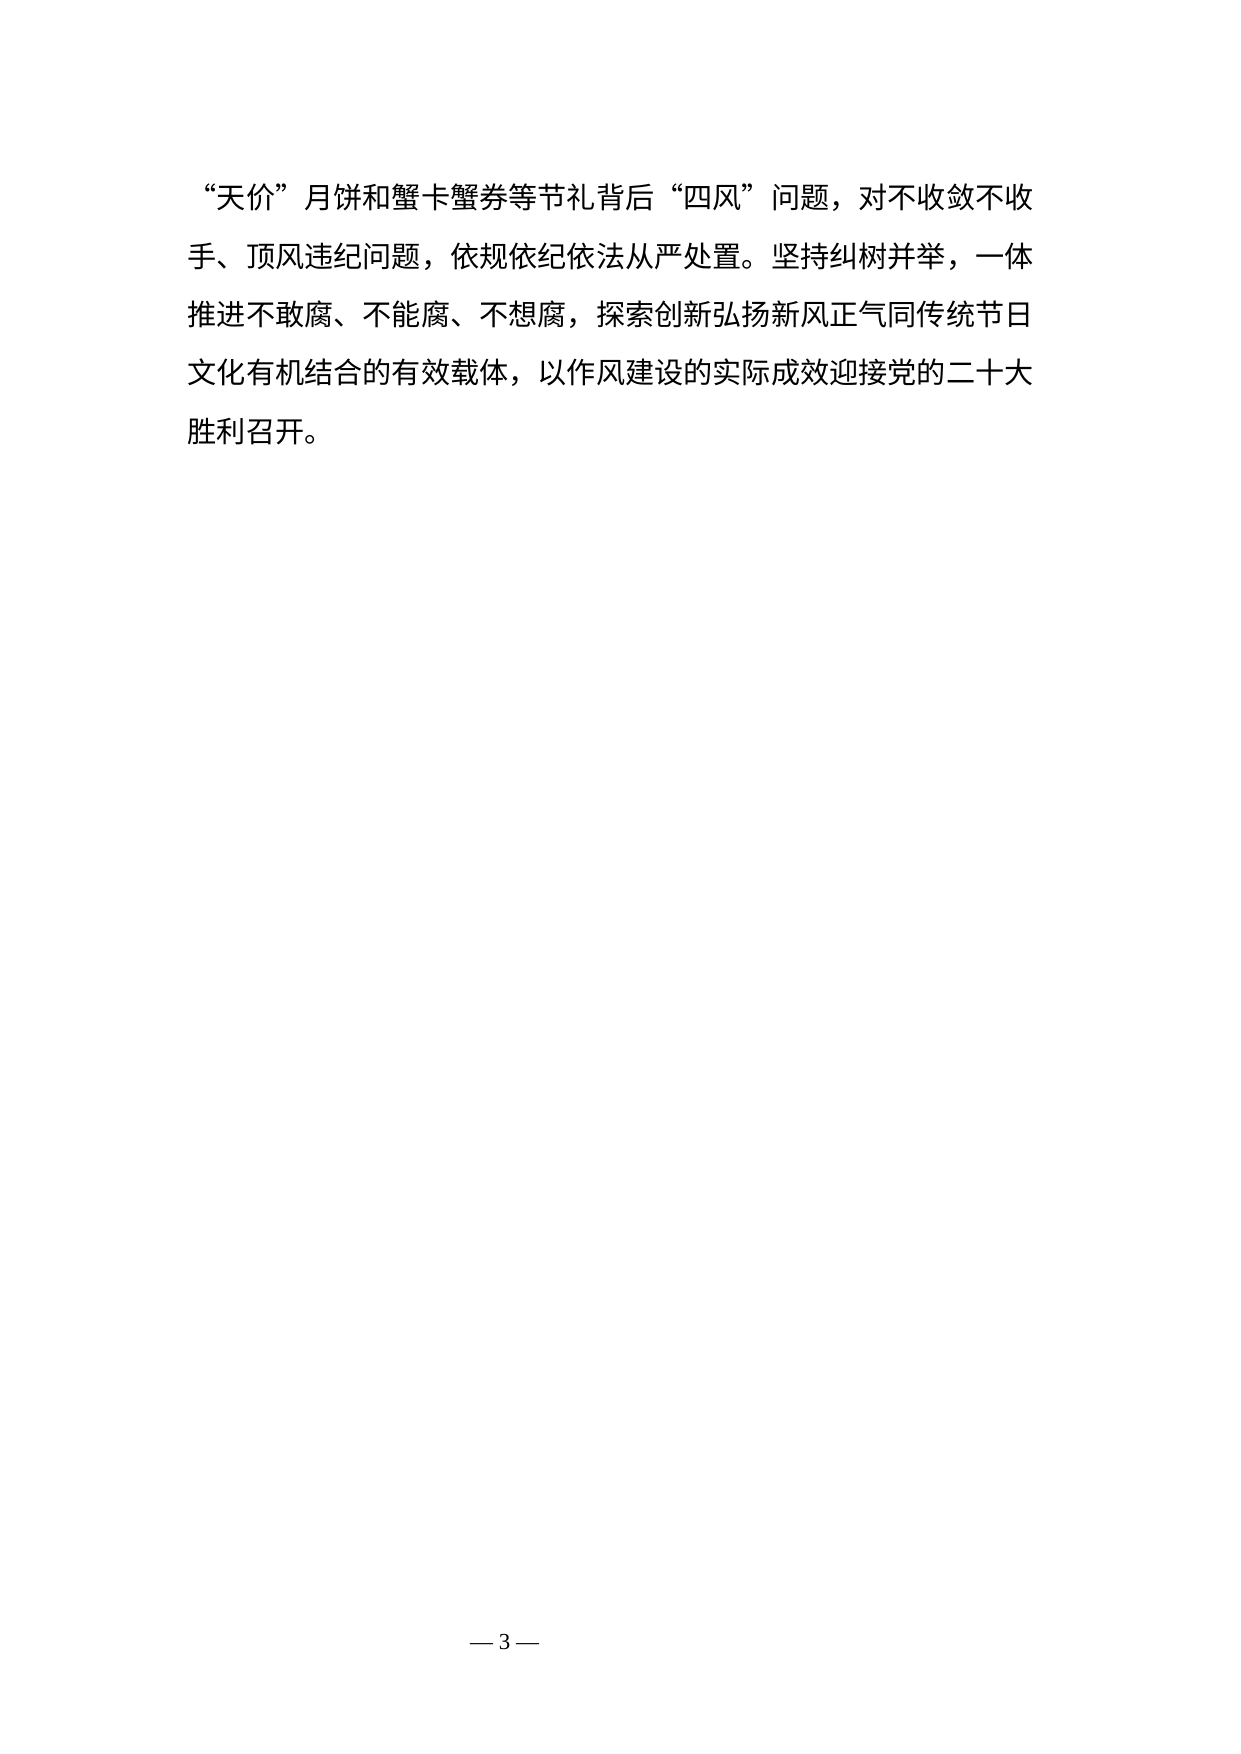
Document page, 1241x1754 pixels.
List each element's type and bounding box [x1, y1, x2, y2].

text [187, 162, 1053, 454]
